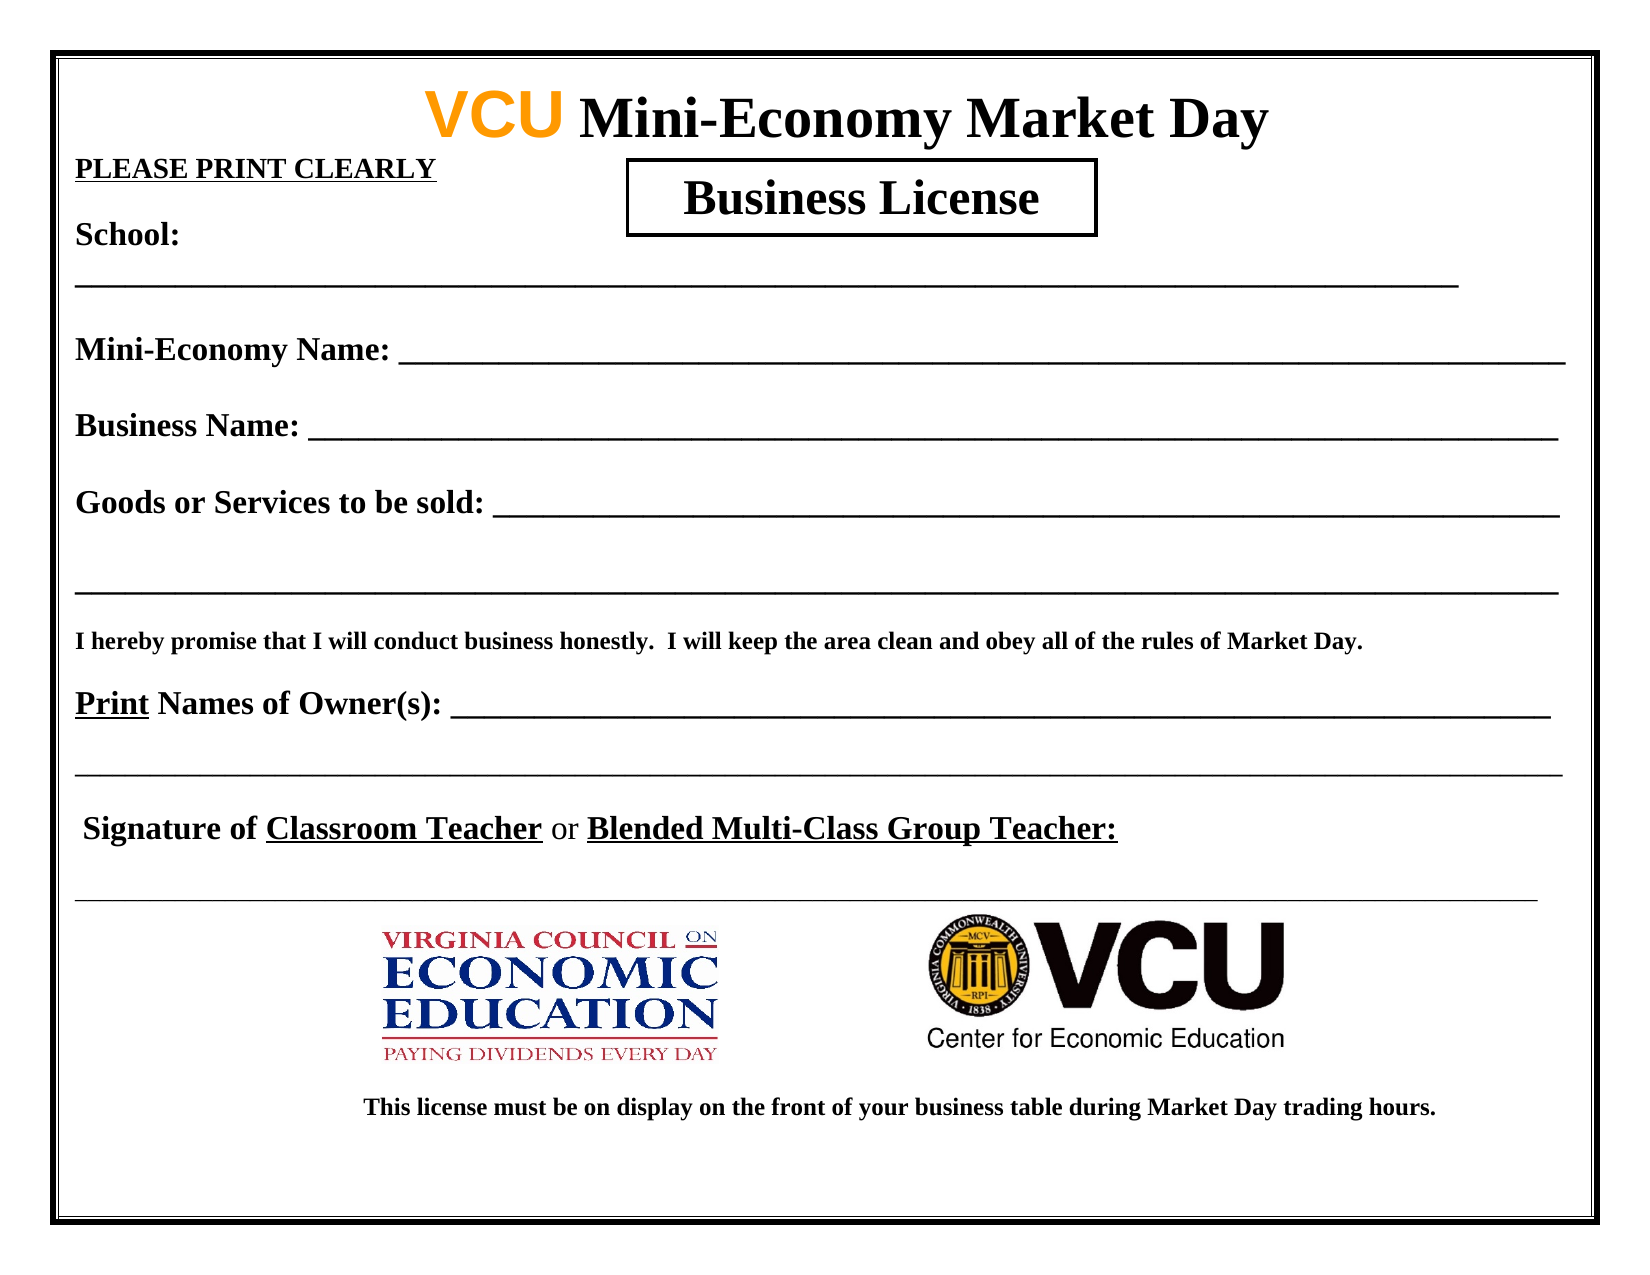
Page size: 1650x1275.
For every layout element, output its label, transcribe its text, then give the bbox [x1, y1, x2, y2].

text Mini-Economy Name: ______________________________________________________________________ [75, 329, 1575, 367]
text Goods or Services to be sold: ________________________________________________________________ [75, 482, 1575, 521]
text Signature of Classroom Teacher or Blended Multi-Class Group Teacher: [75, 808, 1575, 846]
subtitle Business Name: ___________________________________________________________________________ [75, 406, 1575, 444]
title VCU Mini-Economy Market Day [75, 75, 1575, 152]
text _____________________________________________________________________________________________________________________ [75, 875, 1575, 904]
text _________________________________________________________________________________________ [75, 559, 1575, 597]
text Print Names of Owner(s): __________________________________________________________________ [75, 683, 1575, 722]
picture [381, 925, 719, 1064]
text I hereby promise that I will conduct business honestly. I will keep the area clean and obey all of the rules of Market Day. [75, 626, 1575, 655]
text This license must be on display on the front of your business table during Market Day trading hours. [225, 1092, 1575, 1121]
picture [906, 903, 1307, 1064]
text PLEASE PRINT CLEARLY [75, 152, 1575, 185]
text School: ___________________________________________________________________________________ [75, 214, 1575, 291]
text _______________________________________________________________________________________________________________________ [75, 751, 1575, 779]
